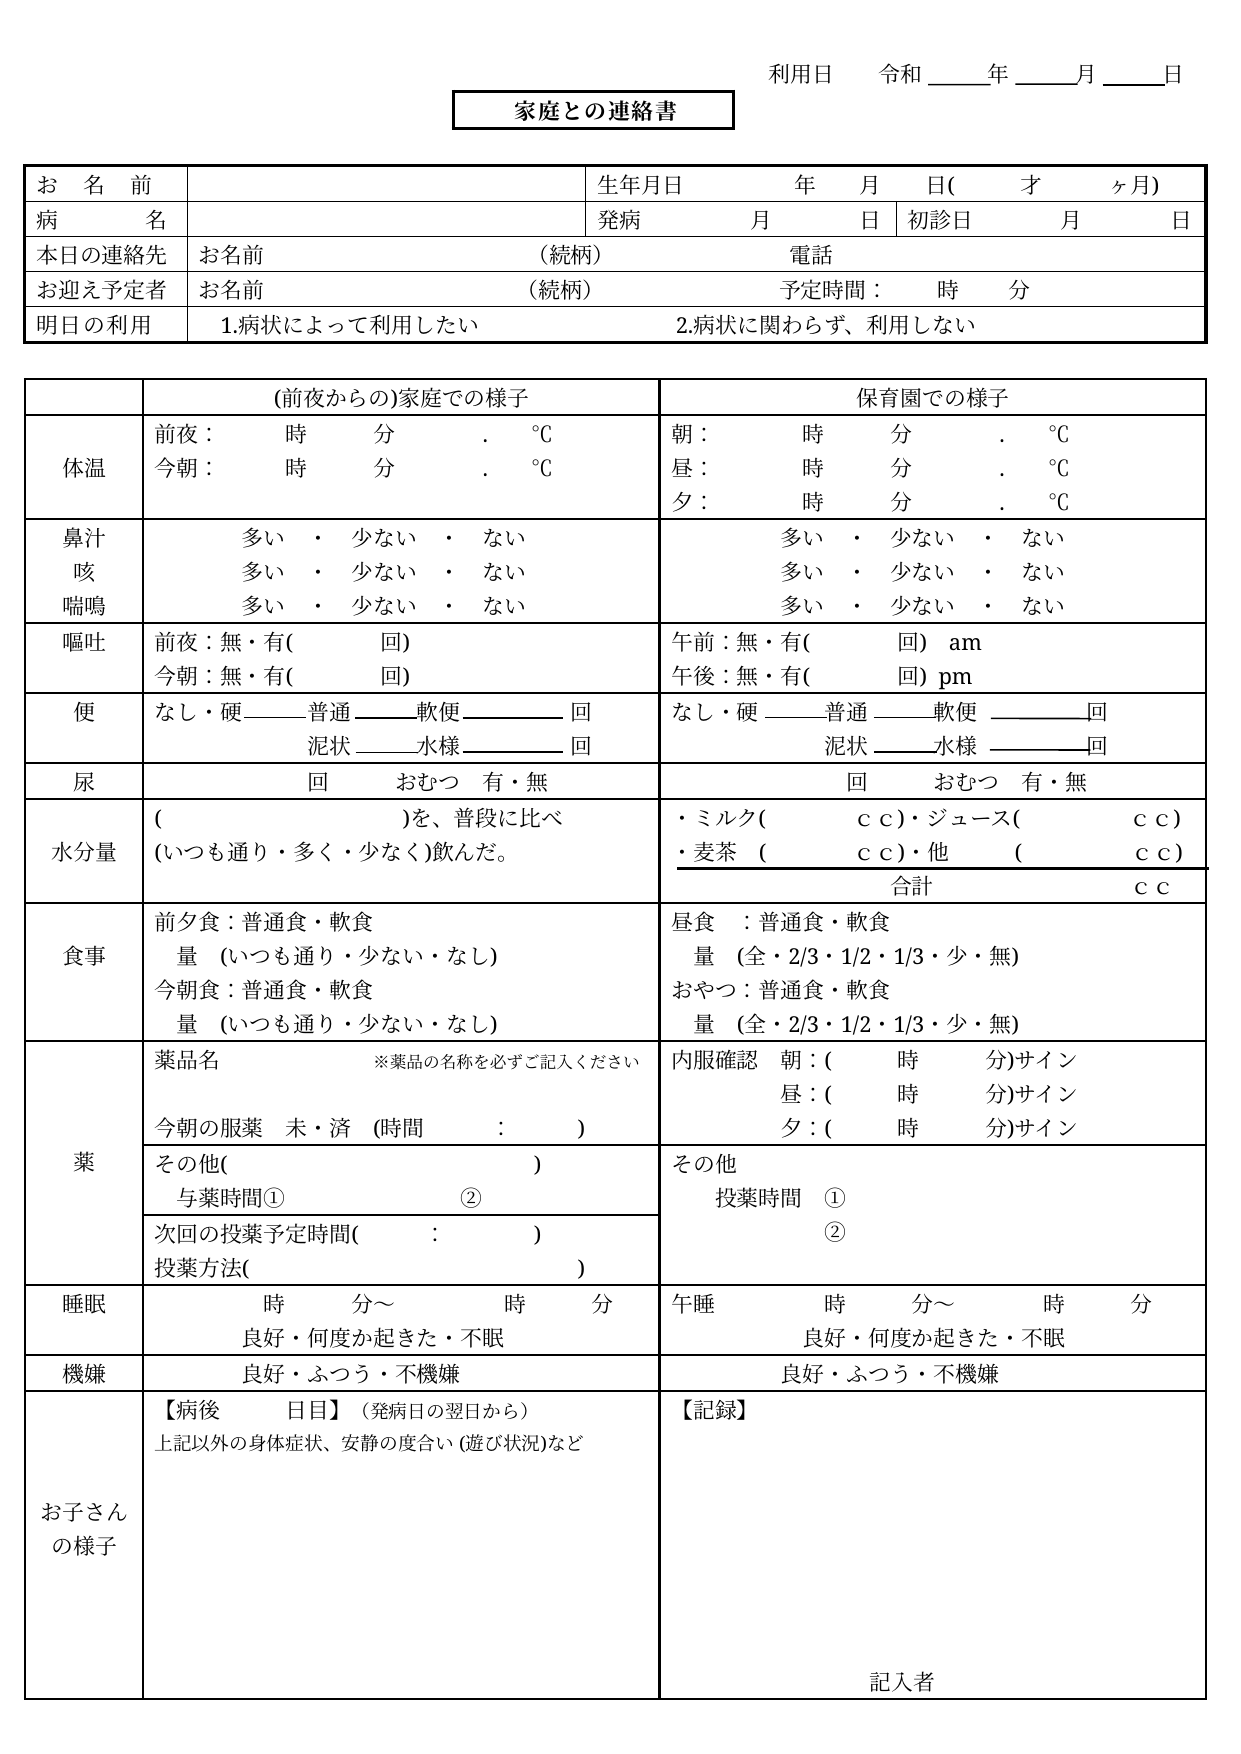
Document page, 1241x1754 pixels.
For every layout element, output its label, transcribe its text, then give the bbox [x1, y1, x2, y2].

table_cell 午前：無・有( 回) am 午後：無・有( 回) pm [661, 624, 1205, 692]
table_cell 多い ・ 少ない ・ ない 多い ・ 少ない ・ ない 多い ・ 少ない ・ ない [144, 520, 658, 622]
table_cell 薬 [26, 1042, 142, 1284]
table_cell 食事 [26, 904, 142, 1040]
table_cell 良好・ふつう・不機嫌 [661, 1356, 1205, 1390]
table_cell 薬品名 ※薬品の名称を必ずご記入ください 今朝の服薬 未・済 (時間 ： ) [144, 1042, 658, 1144]
table_cell 朝： 時 分 . ℃ 昼： 時 分 . ℃ 夕： 時 分 . ℃ [661, 416, 1205, 518]
table_cell 良好・ふつう・不機嫌 [144, 1356, 658, 1390]
table_cell 次回の投薬予定時間( ： ) 投薬方法( ) [144, 1216, 658, 1284]
table_cell 内服確認 朝：( 時 分)サイン 昼：( 時 分)サイン 夕：( 時 分)サイン [661, 1042, 1205, 1144]
table_cell 午睡 時 分～ 時 分 良好・何度か起きた・不眠 [661, 1286, 1205, 1354]
table_header 家庭との連絡書 [455, 93, 732, 127]
table_cell その他 投薬時間 ① ② [661, 1146, 1205, 1284]
table_cell 本日の連絡先 [26, 237, 187, 271]
table_cell 明日の利用 [26, 307, 187, 341]
table_cell 鼻汁 咳 喘鳴 [26, 520, 142, 622]
table_cell 尿 [26, 764, 142, 798]
table_cell 体温 [26, 416, 142, 518]
table_cell 病 名 [26, 202, 187, 236]
table_cell 水分量 [26, 800, 142, 902]
table_header (前夜からの)家庭での様子 [144, 380, 658, 414]
table_cell 機嫌 [26, 1356, 142, 1390]
table_cell ( )を、普段に比べ (いつも通り・多く・少なく)飲んだ。 [144, 800, 658, 902]
table_cell お名前 （続柄） 予定時間： 時 分 [188, 272, 1204, 306]
table_cell 【記録】 記入者 [661, 1392, 1205, 1697]
table_cell ・ミルク( ｃｃ)・ジュース( ｃｃ) ・麦茶 ( ｃｃ)・他 ( ｃｃ) 合計 ｃｃ [661, 800, 1205, 902]
table_cell 便 [26, 694, 142, 762]
table_header 保育園での様子 [661, 380, 1205, 414]
table_cell [188, 202, 585, 236]
table_cell お迎え予定者 [26, 272, 187, 306]
table_cell 前夜：無・有( 回) 今朝：無・有( 回) [144, 624, 658, 692]
table_cell 1.病状によって利用したい 2.病状に関わらず、利用しない [188, 307, 1204, 341]
table_cell お名前 （続柄） 電話 [188, 237, 1204, 271]
table_header 生年月日 年 月 日( 才 ヶ月) [586, 167, 1204, 201]
table_cell 初診日 月 日 [897, 202, 1204, 236]
table_cell 前夕食：普通食・軟食 量 (いつも通り・少ない・なし) 今朝食：普通食・軟食 量 (いつも通り・少ない・なし) [144, 904, 658, 1040]
table_header お 名 前 [26, 167, 187, 201]
table_cell その他( ) 与薬時間① ② [144, 1146, 658, 1214]
table_cell 前夜： 時 分 . ℃ 今朝： 時 分 . ℃ [144, 416, 658, 518]
table_cell 昼食 ：普通食・軟食 量 (全・2/3・1/2・1/3・少・無) おやつ：普通食・軟食 量 (全・2/3・1/2・1/3・少・無) [661, 904, 1205, 1040]
table_cell 多い ・ 少ない ・ ない 多い ・ 少ない ・ ない 多い ・ 少ない ・ ない [661, 520, 1205, 622]
table_cell 発病 月 日 [586, 202, 896, 236]
table_cell 回 おむつ 有・無 [661, 764, 1205, 798]
table_header [188, 167, 585, 201]
table_cell 睡眠 [26, 1286, 142, 1354]
table_cell 回 おむつ 有・無 [144, 764, 658, 798]
table_header [26, 380, 142, 414]
table_cell 【病後 日目】（発病日の翌日から） 上記以外の身体症状、安静の度合い (遊び状況)など [144, 1392, 658, 1697]
table_cell なし・硬 普通 軟便 回 泥状 水様 回 [144, 694, 658, 762]
text 利用日 令和 年 月 日 [25, 56, 1215, 89]
table_cell 時 分～ 時 分 良好・何度か起きた・不眠 [144, 1286, 658, 1354]
table_cell お子さんの様子 [26, 1392, 142, 1697]
table_cell なし・硬 普通 軟便 回 泥状 水様 回 [661, 694, 1205, 762]
table_cell 嘔吐 [26, 624, 142, 692]
